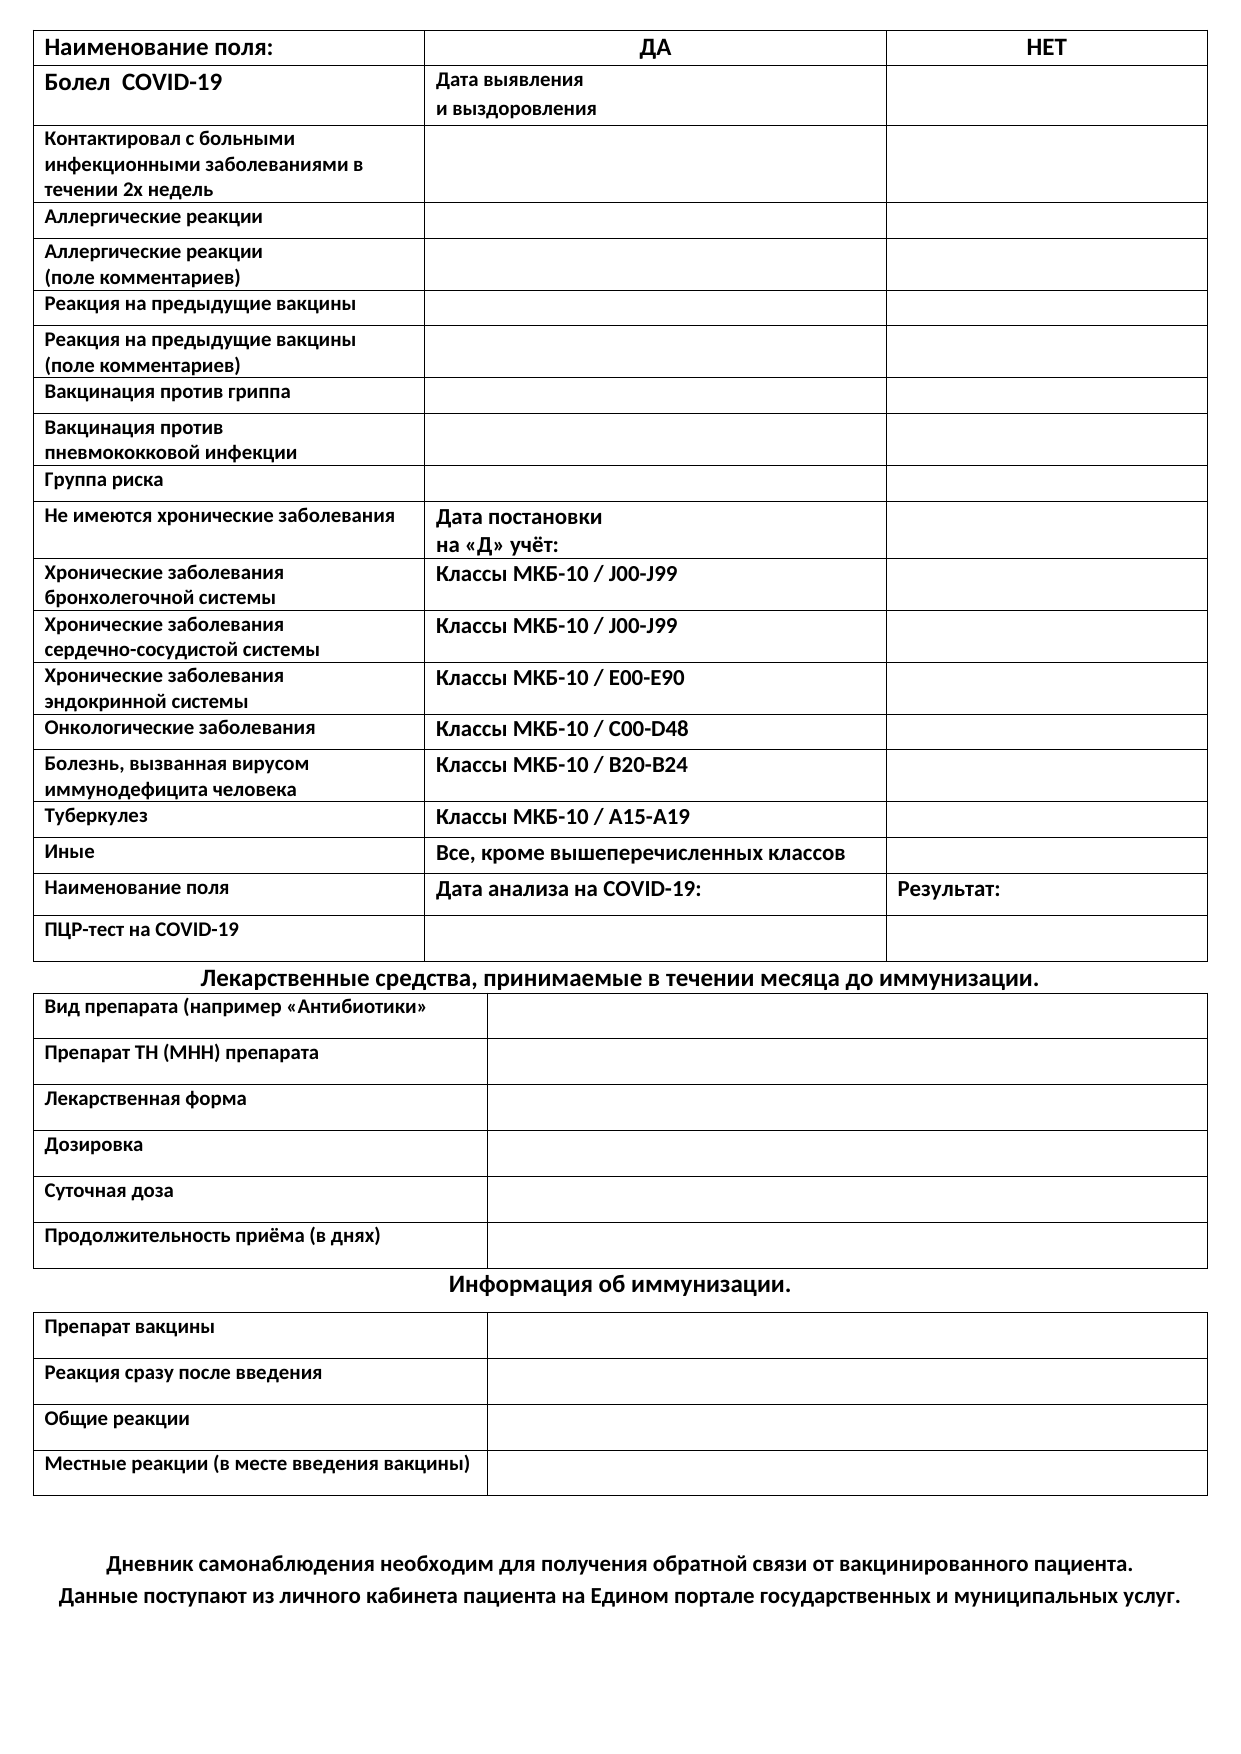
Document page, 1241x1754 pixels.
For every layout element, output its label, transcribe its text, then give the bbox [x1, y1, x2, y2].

table_cell Информация об иммунизации. [33, 1269, 1207, 1312]
table_cell Классы МКБ-10 / C00-D48 [425, 715, 886, 749]
table_cell Дата анализа на COVID-19: [425, 874, 886, 915]
table_cell [887, 611, 1207, 662]
table_cell Продолжительность приёма (в днях) [34, 1223, 487, 1267]
table_cell Онкологические заболевания [34, 715, 424, 749]
table_cell [425, 126, 886, 202]
table_cell [887, 559, 1207, 610]
table_cell Группа риска [34, 466, 424, 501]
table_cell [488, 1451, 1207, 1495]
table_cell Наименование поля [34, 874, 424, 915]
table_cell Хронические заболевания бронхолегочной системы [34, 559, 424, 610]
table_cell Иные [34, 838, 424, 873]
table_cell Результат: [887, 874, 1207, 915]
table_cell [488, 1223, 1207, 1267]
table_cell [887, 466, 1207, 501]
table_cell [887, 802, 1207, 837]
table_cell Местные реакции (в месте введения вакцины) [34, 1451, 487, 1495]
table_cell Препарат вакцины [34, 1313, 487, 1358]
table_cell Суточная доза [34, 1177, 487, 1222]
table_cell Лекарственные средства, принимаемые в течении месяца до иммунизации. [33, 962, 1207, 992]
table_cell Классы МКБ-10 / B20-B24 [425, 750, 886, 801]
table_cell [887, 750, 1207, 801]
table_cell [887, 239, 1207, 289]
table_cell [887, 502, 1207, 558]
table_cell Туберкулез [34, 802, 424, 837]
table_cell Хронические заболевания сердечно-сосудистой системы [34, 611, 424, 662]
table_cell Аллергические реакции (поле комментариев) [34, 239, 424, 289]
table_cell Дата выявления и выздоровления [425, 66, 886, 124]
table_cell ДА [425, 31, 886, 65]
table_cell [425, 414, 886, 465]
table_cell [425, 916, 886, 961]
table_cell НЕТ [887, 31, 1207, 65]
table_cell [887, 203, 1207, 238]
table_cell Не имеются хронические заболевания [34, 502, 424, 558]
table_cell Все, кроме вышеперечисленных классов [425, 838, 886, 873]
table_cell Классы МКБ-10 / J00-J99 [425, 559, 886, 610]
table_cell [488, 1359, 1207, 1404]
table_cell Реакция на предыдущие вакцины (поле комментариев) [34, 326, 424, 377]
table_cell [887, 838, 1207, 873]
table_cell [887, 326, 1207, 377]
table_cell [488, 994, 1207, 1038]
table_cell Классы МКБ-10 / A15-A19 [425, 802, 886, 837]
table_cell [488, 1039, 1207, 1084]
table_cell Вакцинация против пневмококковой инфекции [34, 414, 424, 465]
table_cell Наименование поля: [34, 31, 424, 65]
table_cell Дата постановки на «Д» учёт: [425, 502, 886, 558]
table_cell [425, 291, 886, 325]
table_cell Болел COVID-19 [34, 66, 424, 124]
table_cell [488, 1131, 1207, 1176]
table_cell [488, 1405, 1207, 1449]
table_cell Реакция на предыдущие вакцины [34, 291, 424, 325]
table_cell Классы МКБ-10 / E00-E90 [425, 663, 886, 713]
table_cell Хронические заболевания эндокринной системы [34, 663, 424, 713]
table_cell Классы МКБ-10 / J00-J99 [425, 611, 886, 662]
table_cell [425, 378, 886, 413]
table_cell [425, 326, 886, 377]
table_cell [887, 663, 1207, 713]
table_cell [488, 1177, 1207, 1222]
table_cell [887, 414, 1207, 465]
text Дневник самонаблюдения необходим для получения обратной связи от вакцинированного пациента. Данные поступают из личного кабинета пациента на Едином портале государственных и муниципальных услуг. [44, 1549, 1196, 1610]
table_cell [425, 466, 886, 501]
table_cell Препарат ТН (МНН) препарата [34, 1039, 487, 1084]
table_cell [425, 239, 886, 289]
table_cell [488, 1313, 1207, 1358]
table_cell Болезнь, вызванная вирусом иммунодефицита человека [34, 750, 424, 801]
table_cell Лекарственная форма [34, 1085, 487, 1130]
table_cell [887, 378, 1207, 413]
table_cell Вид препарата (например «Антибиотики» [34, 994, 487, 1038]
table_cell [887, 126, 1207, 202]
table_cell Дозировка [34, 1131, 487, 1176]
table_cell Контактировал с больными инфекционными заболеваниями в течении 2х недель [34, 126, 424, 202]
table_cell Аллергические реакции [34, 203, 424, 238]
table_cell [488, 1085, 1207, 1130]
table_cell [887, 66, 1207, 124]
table_cell ПЦР-тест на COVID-19 [34, 916, 424, 961]
table_cell [887, 916, 1207, 961]
table_cell [425, 203, 886, 238]
table_cell Общие реакции [34, 1405, 487, 1449]
table_cell Реакция сразу после введения [34, 1359, 487, 1404]
table_cell [887, 715, 1207, 749]
table_cell [887, 291, 1207, 325]
table_cell Вакцинация против гриппа [34, 378, 424, 413]
